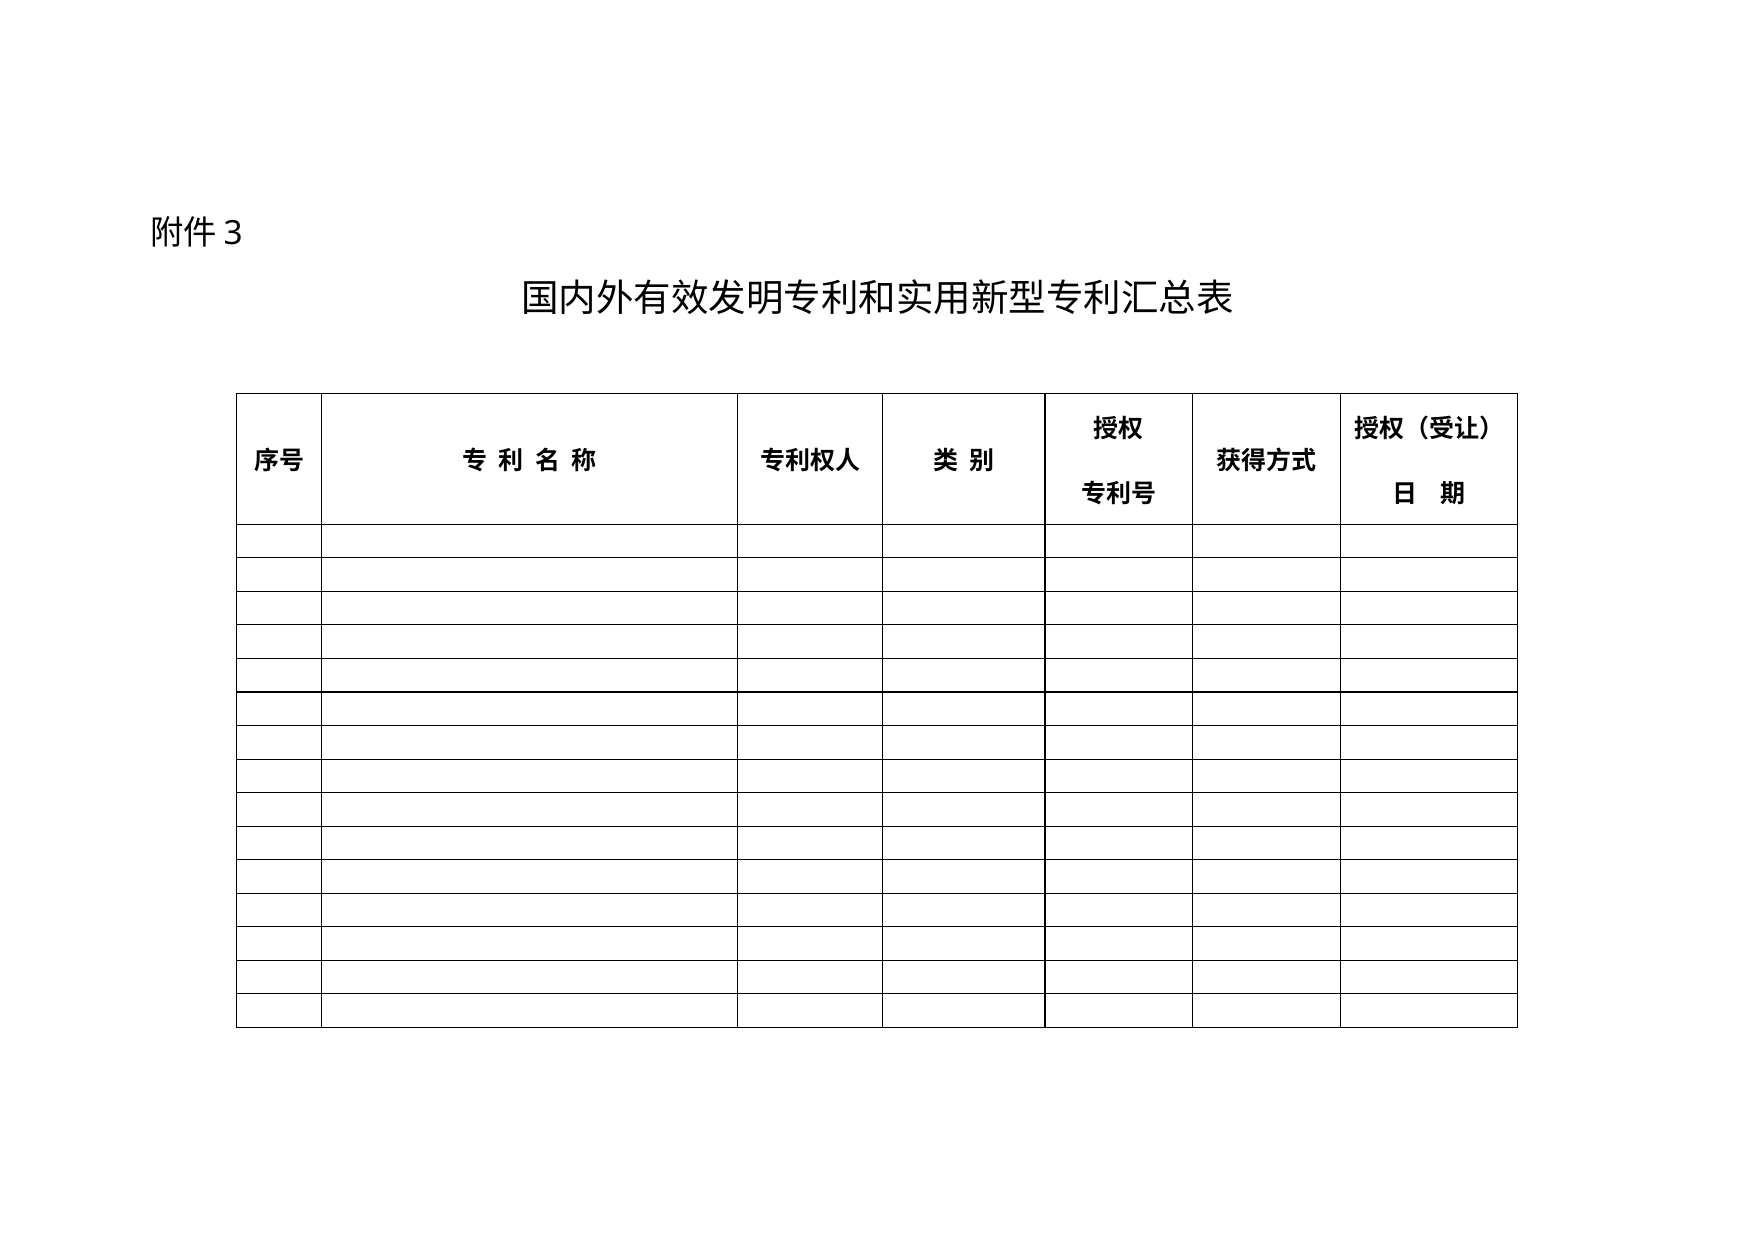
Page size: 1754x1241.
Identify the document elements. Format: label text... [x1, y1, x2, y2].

table_cell [322, 625, 737, 658]
table_cell [322, 860, 737, 893]
table_cell [883, 827, 1044, 859]
table_cell [237, 860, 321, 893]
table_cell [1341, 592, 1517, 624]
table_cell [1193, 525, 1340, 557]
table_cell [1046, 827, 1192, 859]
table_header 获得方式 [1193, 394, 1340, 524]
table_cell [1341, 558, 1517, 591]
text 国内外有效发明专利和实用新型专利汇总表 [150, 263, 1604, 328]
table_cell [322, 793, 737, 826]
table_cell [1046, 625, 1192, 658]
table_cell [237, 927, 321, 960]
table_cell [1046, 592, 1192, 624]
table_cell [237, 592, 321, 624]
table_cell [1193, 827, 1340, 859]
table_cell [1341, 659, 1517, 691]
table_cell [738, 994, 882, 1027]
table_header 授权（受让）日 期 [1341, 394, 1517, 524]
text 附件3 [150, 198, 1604, 263]
table_cell [1046, 994, 1192, 1027]
table_cell [883, 760, 1044, 792]
table_cell [237, 961, 321, 993]
table_cell [1046, 659, 1192, 691]
table_cell [237, 693, 321, 725]
table_cell [1193, 860, 1340, 893]
table_cell [1341, 927, 1517, 960]
table_cell [237, 525, 321, 557]
table_cell [1193, 659, 1340, 691]
table_cell [237, 994, 321, 1027]
table_cell [1193, 994, 1340, 1027]
table_cell [883, 994, 1044, 1027]
table_header 类 别 [883, 394, 1044, 524]
table_cell [738, 693, 882, 725]
table_cell [1341, 760, 1517, 792]
table_cell [322, 961, 737, 993]
table_cell [322, 994, 737, 1027]
table_cell [1046, 760, 1192, 792]
table_cell [322, 760, 737, 792]
table_cell [322, 693, 737, 725]
table_cell [1341, 827, 1517, 859]
table_cell [1341, 525, 1517, 557]
table_cell [883, 592, 1044, 624]
table_cell [1193, 927, 1340, 960]
table_cell [1341, 894, 1517, 926]
table_cell [1341, 726, 1517, 758]
table_cell [322, 927, 737, 960]
table_cell [883, 558, 1044, 591]
table_cell [883, 860, 1044, 893]
table_cell [237, 659, 321, 691]
table_cell [322, 894, 737, 926]
table_cell [1193, 894, 1340, 926]
table_cell [1193, 726, 1340, 758]
table_cell [1046, 558, 1192, 591]
table_cell [322, 659, 737, 691]
table_header 授权 专利号 [1046, 394, 1192, 524]
table_cell [883, 693, 1044, 725]
table_cell [237, 558, 321, 591]
table_cell [1341, 693, 1517, 725]
table_cell [1046, 860, 1192, 893]
table_cell [1046, 961, 1192, 993]
table_cell [1193, 625, 1340, 658]
table_cell [237, 726, 321, 758]
table_cell [883, 961, 1044, 993]
table_cell [322, 827, 737, 859]
table_cell [237, 827, 321, 859]
table_cell [1341, 625, 1517, 658]
table_header 专 利 名 称 [322, 394, 737, 524]
table_cell [1046, 726, 1192, 758]
table_cell [738, 525, 882, 557]
table_cell [883, 894, 1044, 926]
table_cell [738, 860, 882, 893]
table_cell [738, 961, 882, 993]
table_cell [1193, 793, 1340, 826]
table_cell [1046, 894, 1192, 926]
table_cell [738, 894, 882, 926]
table_cell [237, 760, 321, 792]
table_cell [1193, 558, 1340, 591]
table_cell [322, 558, 737, 591]
table_cell [1193, 760, 1340, 792]
table_cell [1046, 525, 1192, 557]
table_cell [738, 760, 882, 792]
table_cell [1341, 961, 1517, 993]
table_cell [237, 625, 321, 658]
table_cell [738, 927, 882, 960]
table_cell [883, 927, 1044, 960]
table_cell [883, 793, 1044, 826]
table_cell [237, 793, 321, 826]
table_cell [738, 726, 882, 758]
table_cell [322, 525, 737, 557]
table_cell [738, 793, 882, 826]
table_cell [1193, 592, 1340, 624]
table_cell [883, 525, 1044, 557]
table_cell [1193, 961, 1340, 993]
table_cell [883, 625, 1044, 658]
table_cell [738, 592, 882, 624]
table_header 专利权人 [738, 394, 882, 524]
table_cell [1046, 793, 1192, 826]
table_cell [237, 894, 321, 926]
table_cell [1341, 860, 1517, 893]
table_cell [322, 592, 737, 624]
table_cell [1046, 693, 1192, 725]
table_cell [1046, 927, 1192, 960]
table_cell [738, 827, 882, 859]
table_cell [1193, 693, 1340, 725]
table_cell [738, 625, 882, 658]
table_header 序号 [237, 394, 321, 524]
table_cell [738, 659, 882, 691]
table_cell [1341, 793, 1517, 826]
table_cell [883, 726, 1044, 758]
table_cell [883, 659, 1044, 691]
table_cell [738, 558, 882, 591]
table_cell [1341, 994, 1517, 1027]
table_cell [322, 726, 737, 758]
